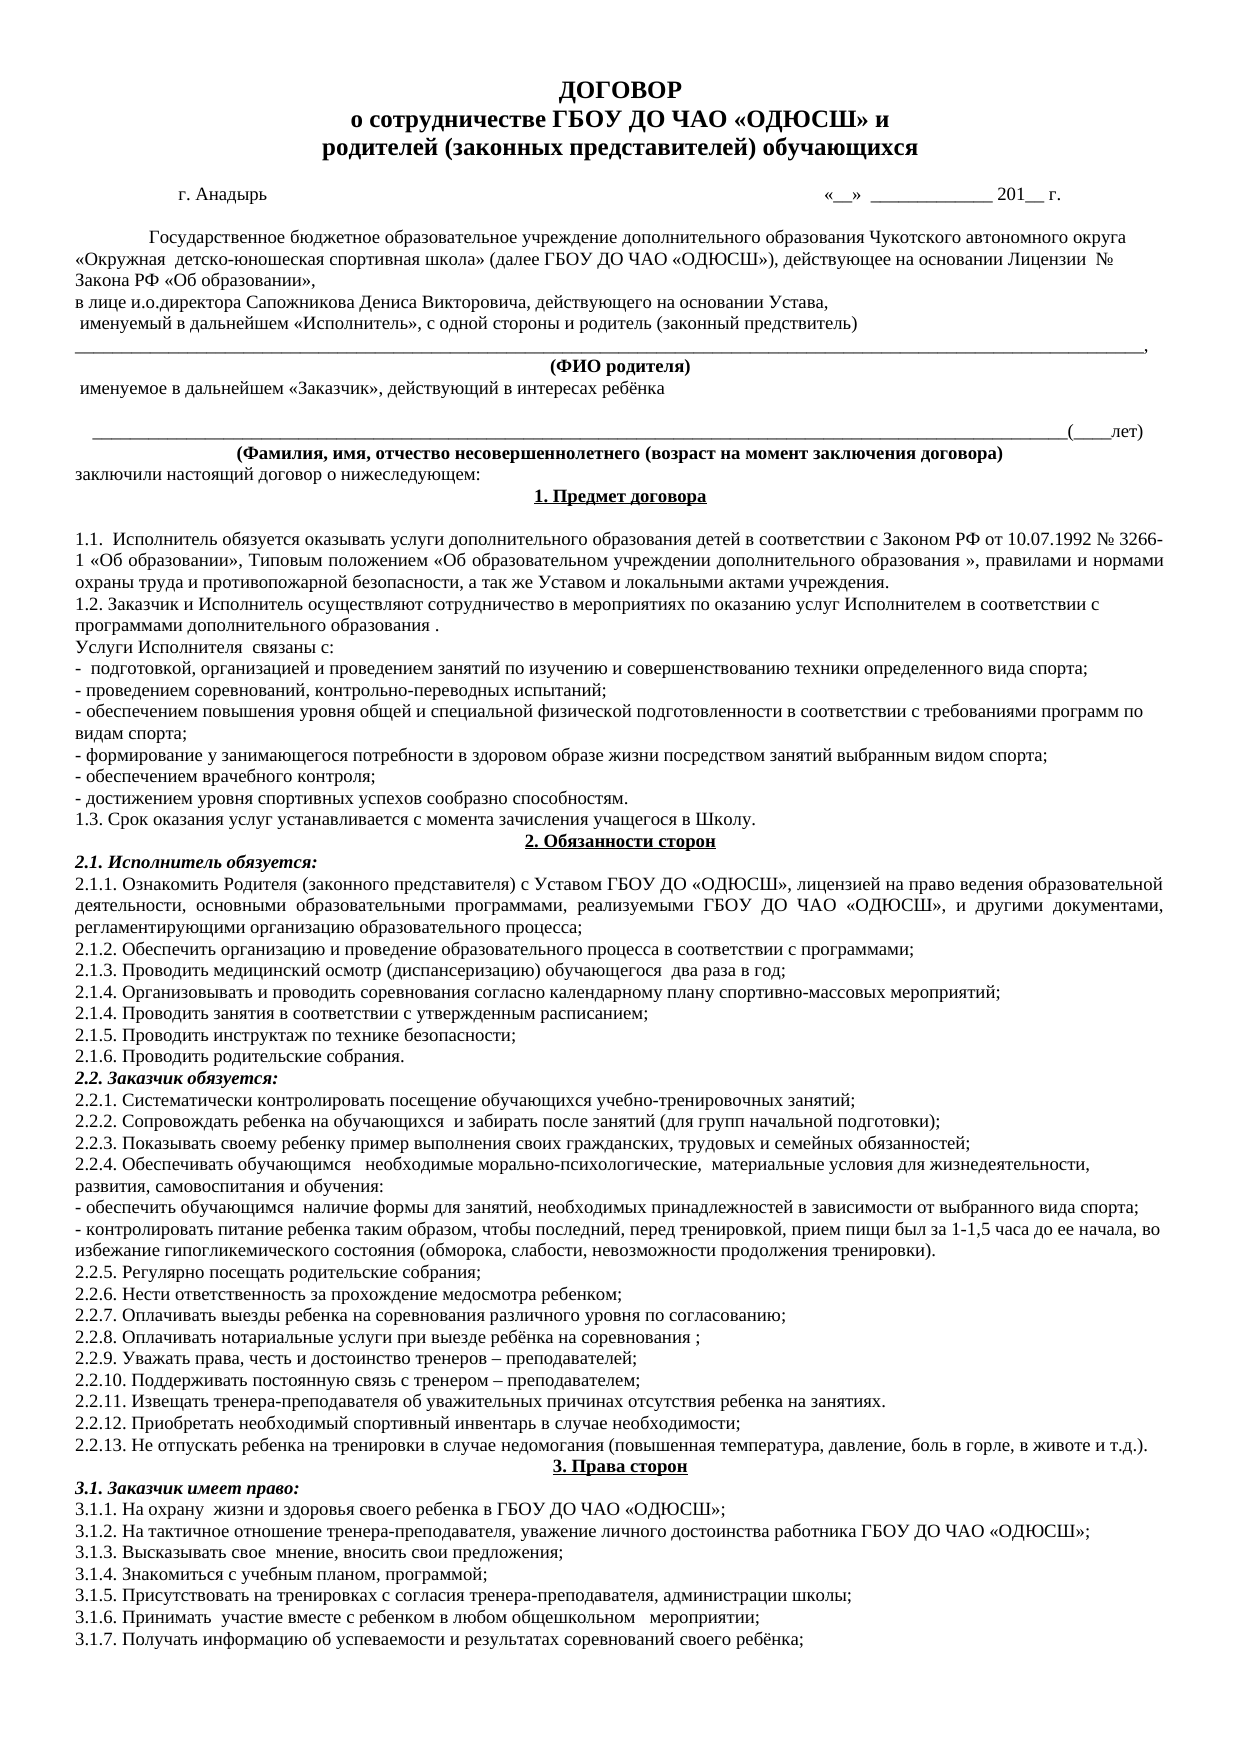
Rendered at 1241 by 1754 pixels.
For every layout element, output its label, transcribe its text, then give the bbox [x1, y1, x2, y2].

text 2.1.6. Проводить родительские собрания. [75, 1045, 1165, 1067]
text 2.2.9. Уважать права, честь и достоинство тренеров – преподавателей; [75, 1347, 1165, 1369]
text Государственное бюджетное образовательное учреждение дополнительного образования Чукотского автономного округа «Окружная детско-юношеская спортивная школа» (далее ГБОУ ДО ЧАО «ОДЮСШ»), действующее на основании Лицензии № Закона РФ «Об образовании», [75, 226, 1165, 291]
text 3.1.6. Принимать участие вместе с ребенком в любом общешкольном мероприятии; [75, 1606, 1165, 1627]
text 2.1.3. Проводить медицинский осмотр (диспансеризацию) обучающегося два раза в год; [75, 959, 1165, 981]
text 2.2.5. Регулярно посещать родительские собрания; [75, 1261, 1165, 1282]
text 2.1.4. Организовывать и проводить соревнования согласно календарному плану спортивно-массовых мероприятий; [75, 981, 1165, 1002]
text в лице и.о.директора Сапожникова Дениса Викторовича, действующего на основании Устава, [75, 291, 1165, 312]
text 3.1.7. Получать информацию об успеваемости и результатах соревнований своего ребёнка; [75, 1627, 1165, 1649]
text 2.2.7. Оплачивать выезды ребенка на соревнования различного уровня по согласованию; [75, 1304, 1165, 1326]
text 1. Предмет договора [75, 485, 1165, 506]
list Исполнитель обязуется оказывать услуги дополнительного образования детей в соответствии с Законом РФ от 10.07.1992 № 3266-1 «Об образовании», Типовым положением «Об образовательном учреждении дополнительного образования », правилами и нормами охраны труда и противопожарной безопасности, а так же Уставом и локальными актами учреждения. [75, 528, 1165, 592]
text 3.1.2. На тактичное отношение тренера-преподавателя, уважение личного достоинства работника ГБОУ ДО ЧАО «ОДЮСШ»; [75, 1520, 1165, 1541]
text 2.2.12. Приобретать необходимый спортивный инвентарь в случае необходимости; [75, 1412, 1165, 1433]
text 2.2.13. Не отпускать ребенка на тренировки в случае недомогания (повышенная температура, давление, боль в горле, в животе и т.д.). [75, 1433, 1165, 1455]
text о сотрудничестве ГБОУ ДО ЧАО «ОДЮСШ» и [75, 104, 1165, 132]
text г. Анадырь «__» _____________ 201__ г. [75, 183, 1165, 204]
text 3. Права сторон [75, 1455, 1165, 1477]
text ________________________________________________________________________________________________________(____лет) (Фамилия, имя, отчество несовершеннолетнего (возраст на момент заключения договора) [75, 420, 1165, 463]
text - достижением уровня спортивных успехов сообразно способностям. [75, 787, 1165, 808]
text ДОГОВОР [75, 75, 1165, 104]
text 3.1.4. Знакомиться с учебным планом, программой; [75, 1563, 1165, 1584]
text 2.1.1. Ознакомить Родителя (законного представителя) с Уставом ГБОУ ДО «ОДЮСШ», лицензией на право ведения образовательной деятельности, основными образовательными программами, реализуемыми ГБОУ ДО ЧАО «ОДЮСШ», и другими документами, регламентирующими организацию образовательного процесса; [75, 873, 1165, 937]
text заключили настоящий договор о нижеследующем: [75, 463, 1165, 485]
text 2. Обязанности сторон [75, 830, 1165, 851]
text 2.2.1. Систематически контролировать посещение обучающихся учебно-тренировочных занятий; [75, 1088, 1165, 1110]
text - формирование у занимающегося потребности в здоровом образе жизни посредством занятий выбранным видом спорта; [75, 743, 1165, 765]
text Услуги Исполнителя связаны с: [75, 636, 1165, 657]
text 3.1.5. Присутствовать на тренировках с согласия тренера-преподавателя, администрации школы; [75, 1584, 1165, 1606]
text именуемый в дальнейшем «Исполнитель», с одной стороны и родитель (законный предствитель) __________________________________________________________________________________________________________________, [75, 312, 1165, 355]
text 2.2.4. Обеспечивать обучающимся необходимые морально-психологические, материальные условия для жизнедеятельности, развития, самовоспитания и обучения: [75, 1153, 1165, 1196]
text 2.2.2. Сопровождать ребенка на обучающихся и забирать после занятий (для групп начальной подготовки); [75, 1110, 1165, 1132]
text 2.1.4. Проводить занятия в соответствии с утвержденным расписанием; [75, 1002, 1165, 1024]
text 1.3. Срок оказания услуг устанавливается с момента зачисления учащегося в Школу. [75, 808, 1165, 830]
text 3.1.1. На охрану жизни и здоровья своего ребенка в ГБОУ ДО ЧАО «ОДЮСШ»; [75, 1498, 1165, 1520]
text 3.1.3. Высказывать свое мнение, вносить свои предложения; [75, 1541, 1165, 1563]
text - контролировать питание ребенка таким образом, чтобы последний, перед тренировкой, прием пищи был за 1-1,5 часа до ее начала, во избежание гипогликемического состояния (обморока, слабости, невозможности продолжения тренировки). [75, 1218, 1165, 1261]
text 2.2.11. Извещать тренера-преподавателя об уважительных причинах отсутствия ребенка на занятиях. [75, 1390, 1165, 1412]
text 1.2. Заказчик и Исполнитель осуществляют сотрудничество в мероприятиях по оказанию услуг Исполнителем в соответствии с программами дополнительного образования . [75, 592, 1165, 636]
text (ФИО родителя) [75, 355, 1165, 377]
text - обеспечением врачебного контроля; [75, 765, 1165, 787]
text 2.2.10. Поддерживать постоянную связь с тренером – преподавателем; [75, 1369, 1165, 1390]
text 2.2. Заказчик обязуется: [75, 1067, 1165, 1088]
text 2.2.3. Показывать своему ребенку пример выполнения своих гражданских, трудовых и семейных обязанностей; [75, 1132, 1165, 1153]
text 2.1. Исполнитель обязуется: [75, 851, 1165, 873]
text 2.2.6. Нести ответственность за прохождение медосмотра ребенком; [75, 1282, 1165, 1304]
text 3.1. Заказчик имеет право: [75, 1477, 1165, 1498]
text - подготовкой, организацией и проведением занятий по изучению и совершенствованию техники определенного вида спорта; [75, 657, 1165, 679]
text 2.1.2. Обеспечить организацию и проведение образовательного процесса в соответствии с программами; [75, 937, 1165, 959]
text - обеспечением повышения уровня общей и специальной физической подготовленности в соответствии с требованиями программ по видам спорта; [75, 700, 1165, 743]
text - обеспечить обучающимся наличие формы для занятий, необходимых принадлежностей в зависимости от выбранного вида спорта; [75, 1196, 1165, 1218]
text - проведением соревнований, контрольно-переводных испытаний; [75, 679, 1165, 700]
text 2.1.5. Проводить инструктаж по технике безопасности; [75, 1024, 1165, 1045]
text 2.2.8. Оплачивать нотариальные услуги при выезде ребёнка на соревнования ; [75, 1326, 1165, 1347]
text родителей (законных представителей) обучающихся [75, 132, 1165, 161]
text именуемое в дальнейшем «Заказчик», действующий в интересах ребёнка [75, 377, 1165, 398]
